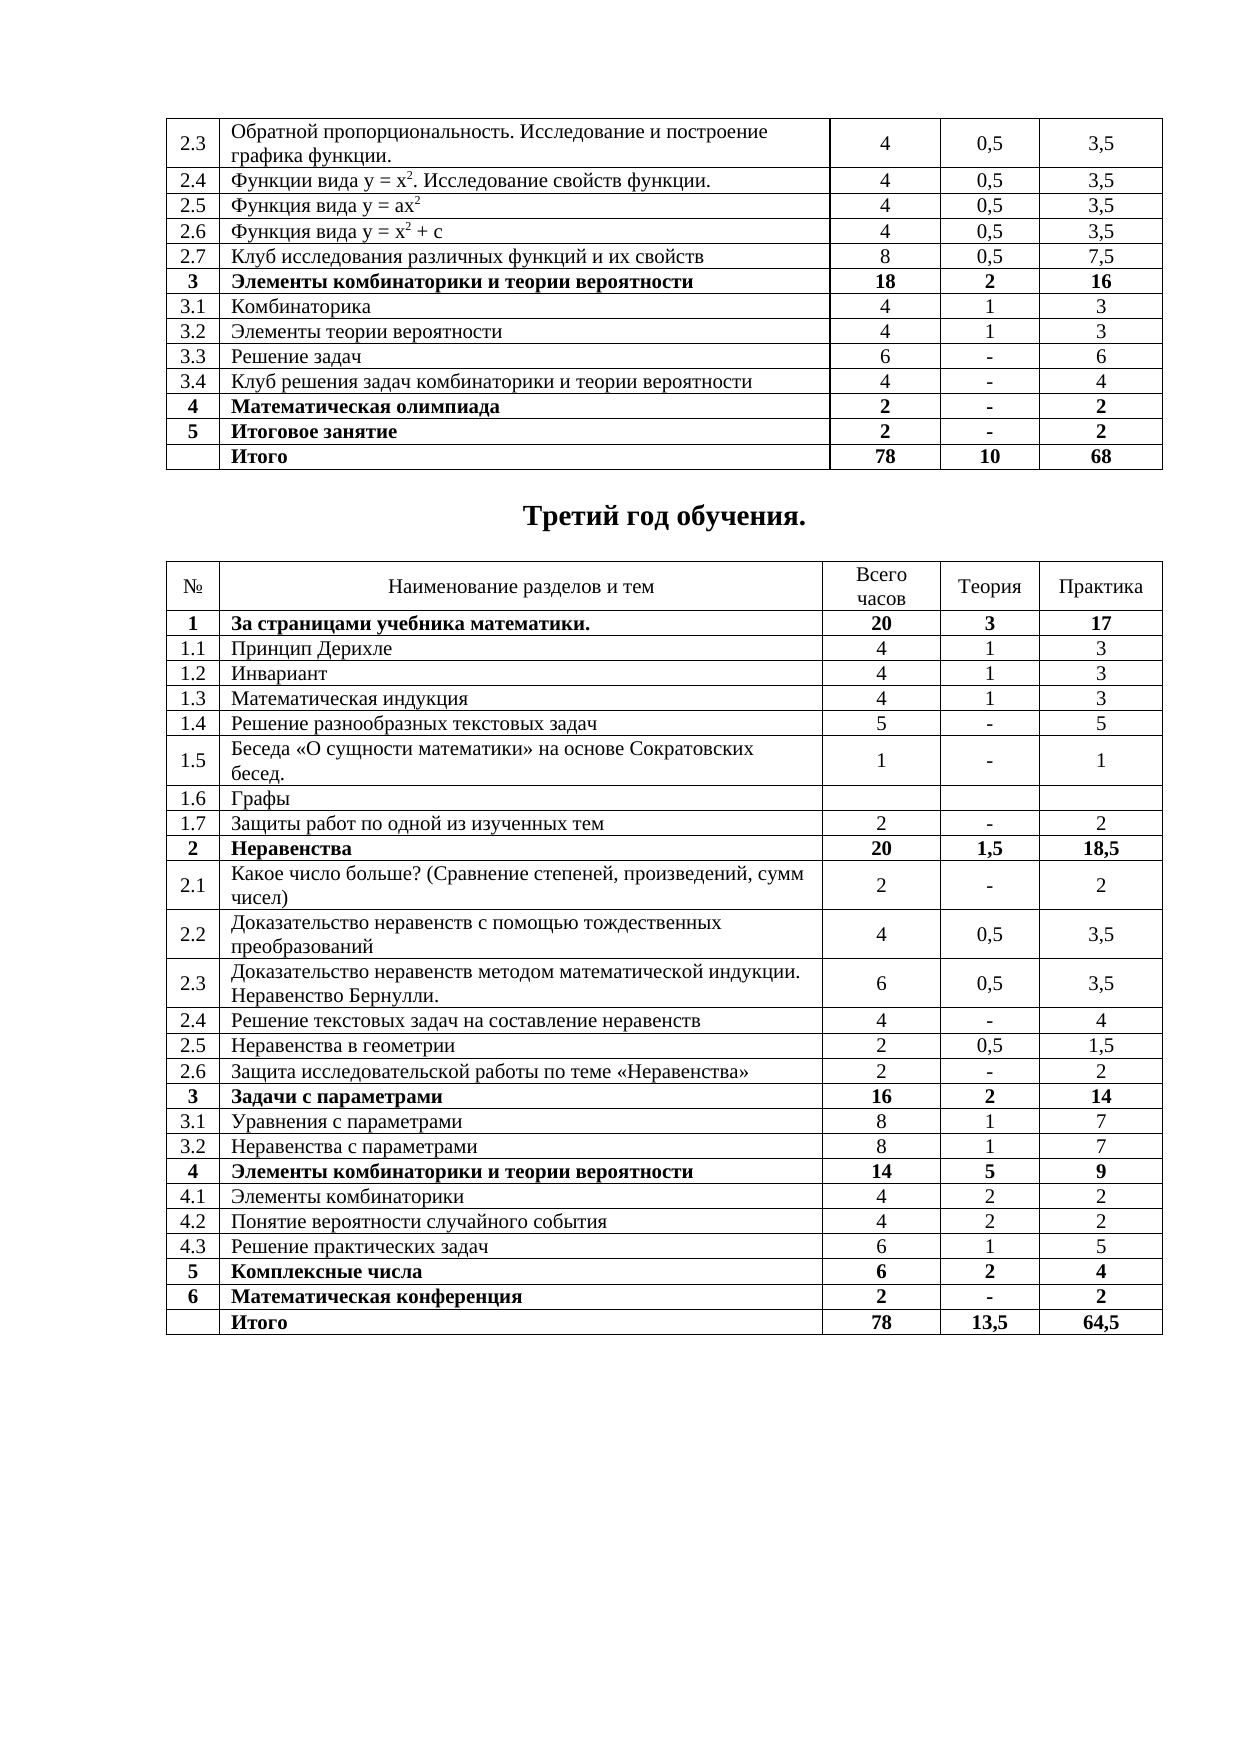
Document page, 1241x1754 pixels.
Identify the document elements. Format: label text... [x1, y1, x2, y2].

table_cell 2 [823, 811, 940, 835]
table_cell 7 [1040, 1109, 1162, 1133]
table_cell Итого [220, 1310, 822, 1334]
table_cell 2 [823, 1285, 940, 1308]
table_cell - [941, 1059, 1039, 1083]
table_cell 14 [823, 1159, 940, 1183]
table_cell 1 [941, 294, 1039, 318]
table_cell 4 [831, 119, 940, 167]
table_cell 5 [167, 1259, 219, 1283]
table_cell 20 [823, 836, 940, 860]
table_cell Элементы комбинаторики и теории вероятности [220, 1159, 822, 1183]
table_cell Функция вида y = x2 + с [220, 219, 829, 243]
table_cell 4 [1040, 369, 1162, 393]
table_cell 7,5 [1040, 244, 1162, 268]
table_cell 4 [831, 168, 940, 192]
table_cell 1.7 [167, 811, 219, 835]
table_cell 6 [823, 1259, 940, 1283]
table_cell 2.2 [167, 910, 219, 958]
table_cell Комплексные числа [220, 1259, 822, 1283]
table_cell 4 [831, 369, 940, 393]
table_cell 0,5 [941, 244, 1039, 268]
table_cell Математическая индукция [220, 686, 822, 710]
table_cell [167, 1310, 219, 1334]
table_cell 14 [1040, 1084, 1162, 1108]
table_cell - [941, 369, 1039, 393]
table_cell 2.7 [167, 244, 219, 268]
table_cell Элементы комбинаторики [220, 1184, 822, 1208]
table_cell 2 [831, 419, 940, 443]
table_cell 2 [1040, 1209, 1162, 1233]
table_cell 1 [941, 1134, 1039, 1158]
table_cell 2.3 [167, 959, 219, 1007]
table_cell 3,5 [1040, 168, 1162, 192]
table_cell За страницами учебника математики. [220, 611, 822, 635]
table_cell 4 [167, 1159, 219, 1183]
table_cell 2.6 [167, 219, 219, 243]
table_cell 1,5 [941, 836, 1039, 860]
table_cell Элементы комбинаторики и теории вероятности [220, 269, 829, 293]
table_cell 6 [167, 1285, 219, 1308]
table_cell 2 [823, 1059, 940, 1083]
table_cell Принцип Дерихле [220, 636, 822, 660]
table_cell 6 [823, 1234, 940, 1258]
table_cell 16 [1040, 269, 1162, 293]
table_cell 3 [1040, 319, 1162, 343]
table_cell Клуб решения задач комбинаторики и теории вероятности [220, 369, 829, 393]
table_cell Задачи с параметрами [220, 1084, 822, 1108]
table_cell 10 [941, 445, 1039, 468]
table_cell 2.4 [167, 168, 219, 192]
table_cell 3.4 [167, 369, 219, 393]
table_cell 2 [1040, 419, 1162, 443]
table_cell - [941, 1008, 1039, 1032]
table_header Наименование разделов и тем [220, 562, 822, 610]
table_cell Итого [220, 445, 829, 468]
table_cell 8 [823, 1109, 940, 1133]
table_cell 2.4 [167, 1008, 219, 1032]
table_cell [167, 445, 219, 468]
table_cell 1 [941, 319, 1039, 343]
table_cell 2 [941, 1259, 1039, 1283]
table_cell 2.3 [167, 119, 219, 167]
table_cell Понятие вероятности случайного события [220, 1209, 822, 1233]
table_cell 3,5 [1040, 959, 1162, 1007]
table_header № [167, 562, 219, 610]
table_cell 1 [941, 1109, 1039, 1133]
table_cell Итоговое занятие [220, 419, 829, 443]
table_cell Инвариант [220, 661, 822, 685]
table_cell [823, 786, 940, 809]
table_cell 2 [1040, 1285, 1162, 1308]
table_cell 17 [1040, 611, 1162, 635]
table_cell Неравенства в геометрии [220, 1034, 822, 1057]
table_cell 1.4 [167, 711, 219, 735]
table_cell 0,5 [941, 219, 1039, 243]
table_cell 2 [823, 1034, 940, 1057]
table_cell 4.2 [167, 1209, 219, 1233]
table_cell 3 [1040, 661, 1162, 685]
table_cell 3,5 [1040, 219, 1162, 243]
table_cell Решение разнообразных текстовых задач [220, 711, 822, 735]
table_cell 1.1 [167, 636, 219, 660]
table_cell 2 [941, 1209, 1039, 1233]
table_cell 18 [831, 269, 940, 293]
table_cell - [941, 861, 1039, 909]
table_cell 0,5 [941, 910, 1039, 958]
table_cell 0,5 [941, 194, 1039, 217]
table_cell 1 [823, 736, 940, 784]
table_cell 7 [1040, 1134, 1162, 1158]
table_cell 0,5 [941, 1034, 1039, 1057]
table_cell 3.3 [167, 344, 219, 368]
table_cell [1040, 786, 1162, 809]
table_cell 2 [1040, 1184, 1162, 1208]
table_cell - [941, 711, 1039, 735]
table_cell 4 [1040, 1259, 1162, 1283]
table_cell 4 [823, 1184, 940, 1208]
table_cell Решение задач [220, 344, 829, 368]
table_cell 2 [941, 1184, 1039, 1208]
table_cell 2 [167, 836, 219, 860]
table_cell 16 [823, 1084, 940, 1108]
table_cell 3 [941, 611, 1039, 635]
table_cell 9 [1040, 1159, 1162, 1183]
table_cell Обратной пропорциональность. Исследование и построение графика функции. [220, 119, 829, 167]
table_cell 5 [1040, 711, 1162, 735]
table_cell 5 [941, 1159, 1039, 1183]
table_cell 1.2 [167, 661, 219, 685]
table_cell 2 [1040, 394, 1162, 418]
table_cell 8 [823, 1134, 940, 1158]
table_header Практика [1040, 562, 1162, 610]
table_cell [941, 786, 1039, 809]
table_cell 4 [823, 910, 940, 958]
table_cell 2.5 [167, 194, 219, 217]
table_cell 4 [831, 194, 940, 217]
table_cell 2 [831, 394, 940, 418]
table_cell - [941, 419, 1039, 443]
table_cell - [941, 394, 1039, 418]
table_cell 6 [823, 959, 940, 1007]
table_cell - [941, 736, 1039, 784]
table_cell Функции вида y = x2. Исследование свойств функции. [220, 168, 829, 192]
table_cell - [941, 344, 1039, 368]
table_cell 3 [167, 269, 219, 293]
table_header Теория [941, 562, 1039, 610]
table_cell 2 [1040, 1059, 1162, 1083]
table_cell Элементы теории вероятности [220, 319, 829, 343]
table_cell 2 [1040, 811, 1162, 835]
table_cell 1.6 [167, 786, 219, 809]
table_cell Математическая конференция [220, 1285, 822, 1308]
table_cell Какое число больше? (Сравнение степеней, произведений, сумм чисел) [220, 861, 822, 909]
table_cell 5 [823, 711, 940, 735]
table_cell - [941, 1285, 1039, 1308]
table_cell 0,5 [941, 959, 1039, 1007]
table_cell 18,5 [1040, 836, 1162, 860]
table_cell 0,5 [941, 168, 1039, 192]
table_cell 1,5 [1040, 1034, 1162, 1057]
table_cell Решение практических задач [220, 1234, 822, 1258]
table_cell 20 [823, 611, 940, 635]
table_cell 1 [941, 661, 1039, 685]
table_cell Комбинаторика [220, 294, 829, 318]
table_cell 3 [167, 1084, 219, 1108]
table_cell Защиты работ по одной из изученных тем [220, 811, 822, 835]
table_cell 4 [823, 1008, 940, 1032]
table_cell 4 [831, 294, 940, 318]
table_cell 1 [941, 1234, 1039, 1258]
table_cell Защита исследовательской работы по теме «Неравенства» [220, 1059, 822, 1083]
table_cell 6 [1040, 344, 1162, 368]
table_cell 13,5 [941, 1310, 1039, 1334]
table_cell 1 [941, 686, 1039, 710]
table_cell 2 [823, 861, 940, 909]
table_cell 8 [831, 244, 940, 268]
table_cell 2.6 [167, 1059, 219, 1083]
table_cell 4 [823, 686, 940, 710]
table_cell 1 [941, 636, 1039, 660]
table_cell 4 [823, 661, 940, 685]
table_cell 1 [167, 611, 219, 635]
subtitle Третий год обучения. [177, 498, 1152, 532]
table_cell 3.2 [167, 1134, 219, 1158]
table_cell Решение текстовых задач на составление неравенств [220, 1008, 822, 1032]
table_cell 1.3 [167, 686, 219, 710]
table_cell Беседа «О сущности математики» на основе Сократовских бесед. [220, 736, 822, 784]
table_cell Неравенства с параметрами [220, 1134, 822, 1158]
table_cell 2 [941, 1084, 1039, 1108]
table_cell 4 [831, 219, 940, 243]
table_cell 1 [1040, 736, 1162, 784]
table_header Всего часов [823, 562, 940, 610]
table_cell 2.5 [167, 1034, 219, 1057]
table_cell 0,5 [941, 119, 1039, 167]
table_cell - [941, 811, 1039, 835]
table_cell 2 [1040, 861, 1162, 909]
table_cell 4 [823, 1209, 940, 1233]
table_cell 1.5 [167, 736, 219, 784]
table_cell Графы [220, 786, 822, 809]
table_cell Доказательство неравенств методом математической индукции. Неравенство Бернулли. [220, 959, 822, 1007]
table_cell 78 [831, 445, 940, 468]
table_cell Неравенства [220, 836, 822, 860]
table_cell 5 [1040, 1234, 1162, 1258]
table_cell 6 [831, 344, 940, 368]
table_cell 3,5 [1040, 910, 1162, 958]
table_cell Клуб исследования различных функций и их свойств [220, 244, 829, 268]
table_cell 2 [941, 269, 1039, 293]
table_cell 78 [823, 1310, 940, 1334]
table_cell 64,5 [1040, 1310, 1162, 1334]
table_cell 3,5 [1040, 119, 1162, 167]
table_cell Доказательство неравенств с помощью тождественных преобразований [220, 910, 822, 958]
table_cell 4 [823, 636, 940, 660]
table_cell Уравнения с параметрами [220, 1109, 822, 1133]
table_cell 3 [1040, 294, 1162, 318]
table_cell 3.2 [167, 319, 219, 343]
table_cell 3 [1040, 686, 1162, 710]
table_cell 4 [831, 319, 940, 343]
table_cell 3,5 [1040, 194, 1162, 217]
table_cell 68 [1040, 445, 1162, 468]
table_cell 4 [1040, 1008, 1162, 1032]
table_cell 3.1 [167, 1109, 219, 1133]
table_cell 3.1 [167, 294, 219, 318]
table_cell Математическая олимпиада [220, 394, 829, 418]
table_cell 4.1 [167, 1184, 219, 1208]
table_cell 2.1 [167, 861, 219, 909]
table_cell 4.3 [167, 1234, 219, 1258]
table_cell 4 [167, 394, 219, 418]
table_cell Функция вида y = аx2 [220, 194, 829, 217]
table_cell 3 [1040, 636, 1162, 660]
table_cell 5 [167, 419, 219, 443]
